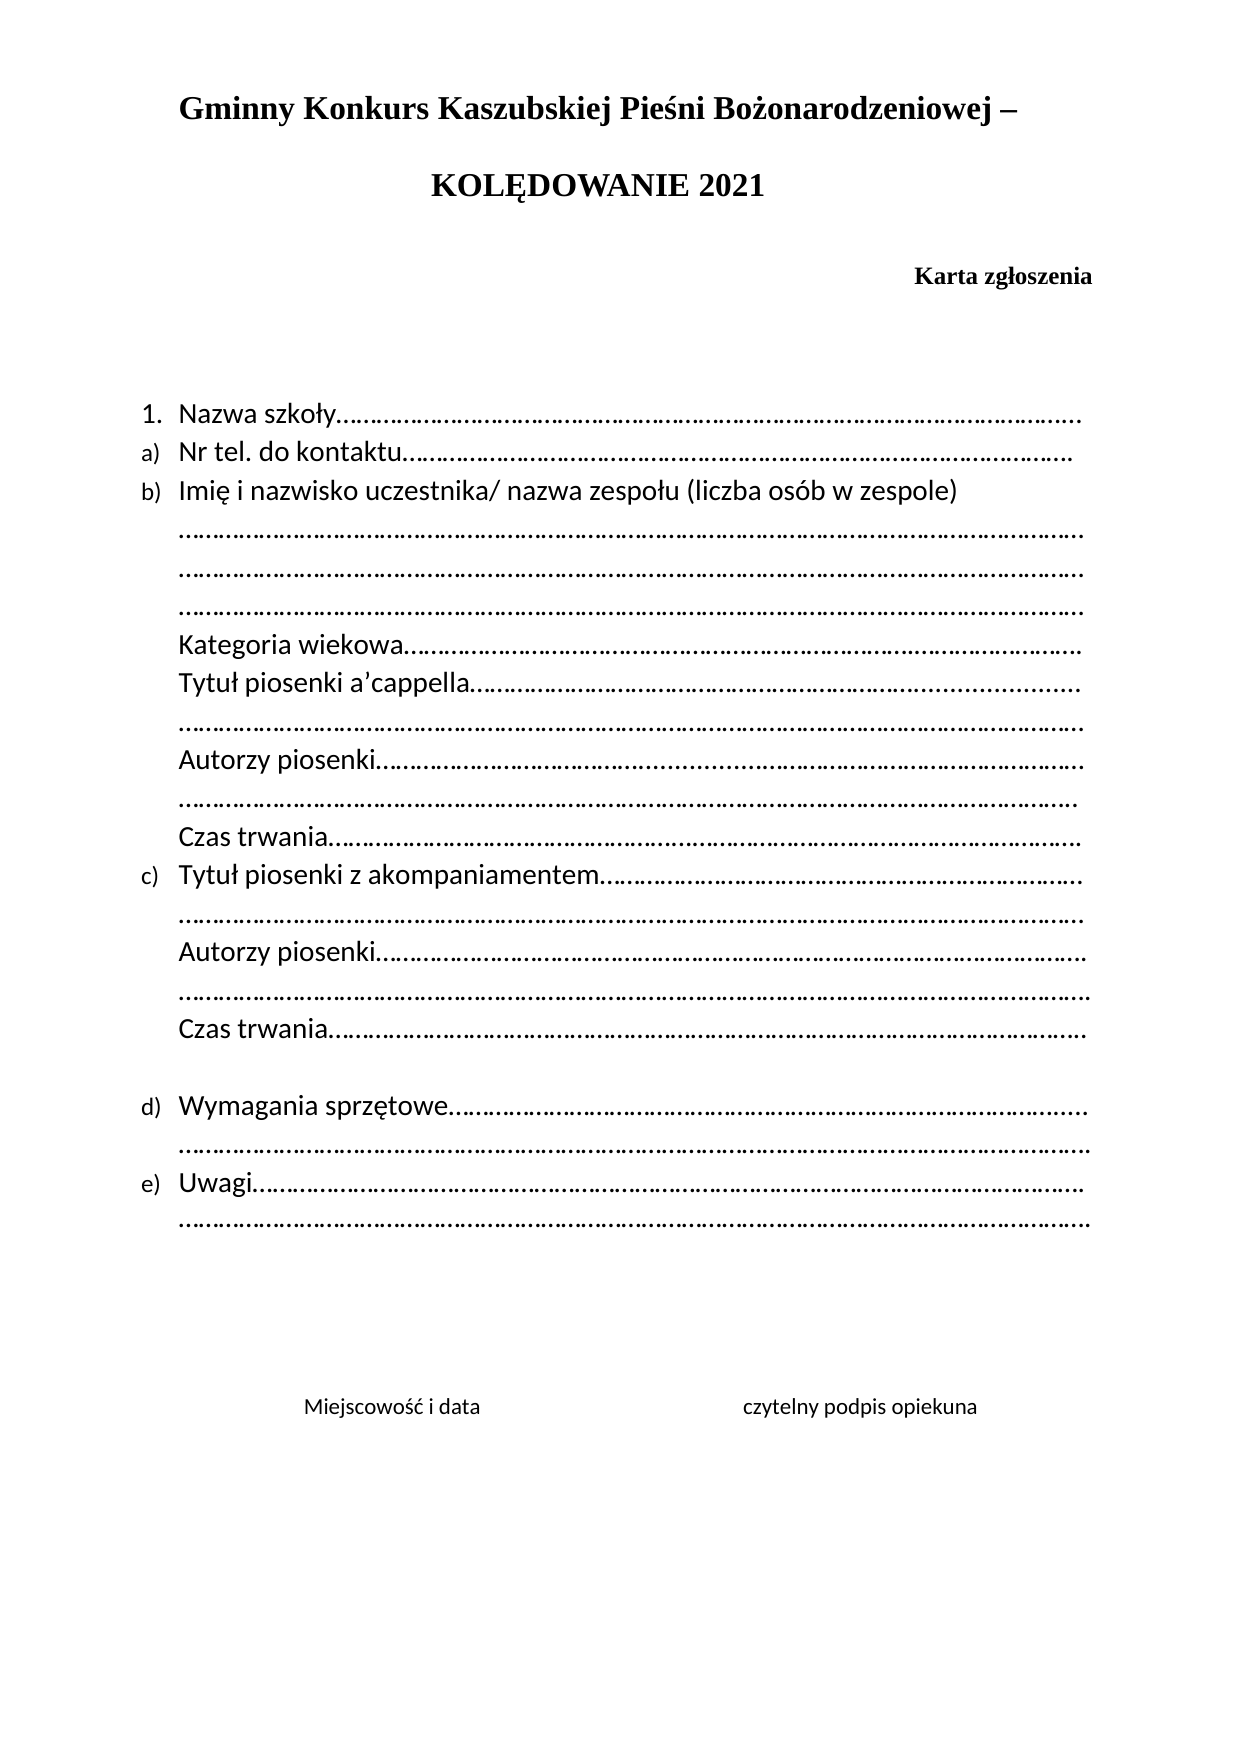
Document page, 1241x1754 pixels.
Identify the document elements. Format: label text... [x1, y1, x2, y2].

list ……………………………………………………………………………………………………………………… [178, 703, 1092, 738]
list …………………………………………………………………………………………………………………….. [178, 779, 1092, 815]
list ………………………………………………………………………………………………………………………. [178, 972, 1092, 1007]
list Nr tel. do kontaktu………………………………………………………………………………………. [141, 433, 1092, 469]
text Miejscowość i data czytelny podpis opiekuna [103, 1392, 1092, 1420]
list Kategoria wiekowa………………………………………………………………….……………………. [178, 626, 1092, 661]
list Czas trwania………………………………………………………………………………………………….. [178, 1010, 1092, 1046]
list Wymagania sprzętowe………………………………………………………………………………..... [141, 1087, 1092, 1123]
list Tytuł piosenki a’cappella…………………………………………………………....................... [178, 664, 1092, 700]
text KOLĘDOWANIE 2021 [103, 165, 1092, 204]
list Czas trwania……………………………………………...…………………………………………………. [178, 818, 1092, 853]
list Uwagi…………………………………………………………………………………………………………….………………………………………………………………………………………………………………………. [141, 1164, 1092, 1235]
list Imię i nazwisko uczestnika/ nazwa zespołu (liczba osób w zespole) [141, 472, 1092, 508]
text Gminny Konkurs Kaszubskiej Pieśni Bożonarodzeniowej – [103, 89, 1092, 127]
list Autorzy piosenki……………………………………………………………………………………………. [178, 933, 1092, 969]
list Tytuł piosenki z akompaniamentem……………………………………………………………… [141, 856, 1092, 892]
list Autorzy piosenki………………………………….................………………………………………… [178, 741, 1092, 777]
list ……………………………………………………………………………………………………………………… [178, 895, 1092, 930]
list ………………………………………………………………………………………………………………………. [178, 1125, 1092, 1161]
title Karta zgłoszenia [103, 261, 1092, 290]
list Nazwa szkoły………………………………………………………………………………………………... [141, 395, 1092, 431]
list ……………………………………………………………………………………………………………………………………………………………………………………………………………………………………………………………………………………………………………………………………………………………………… [178, 510, 1092, 623]
